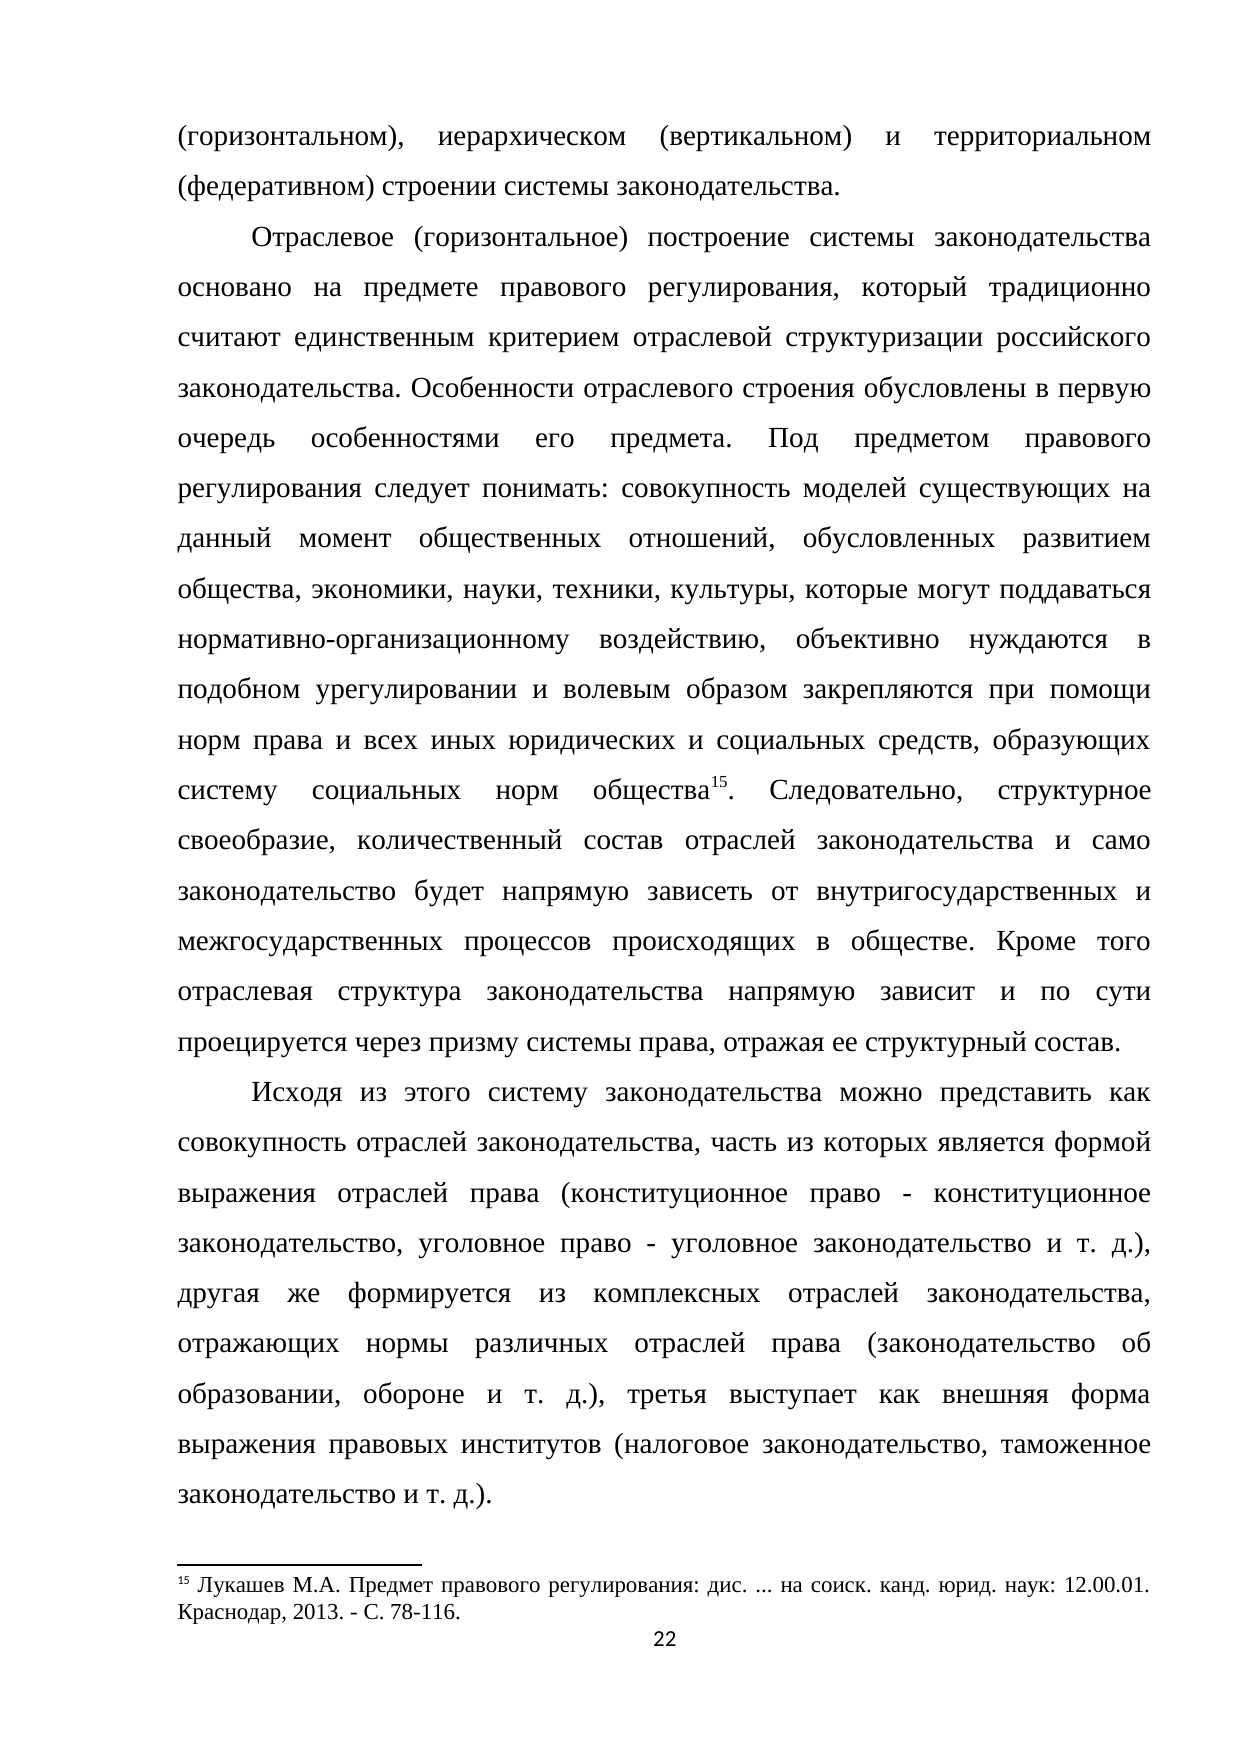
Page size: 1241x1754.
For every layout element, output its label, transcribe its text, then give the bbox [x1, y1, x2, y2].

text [177, 118, 1152, 202]
text Исходя из этого систему законодательства можно представить как совокупность отраслей законодательства, часть из которых является формой выражения отраслей права (конституционное право - конституционное законодательство, уголовное право - уголовное законодательство и т. д.), другая же формируется из комплексных отраслей законодательства, отражающих нормы различных отраслей права (законодательство об образовании, обороне и т. д.), третья выступает как внешняя форма выражения правовых институтов (налоговое законодательство, таможенное законодательство и т. д.). [177, 1074, 1152, 1510]
text Отраслевое (горизонтальное) построение системы законодательства основано на предмете правового регулирования, который традиционно считают единственным критерием отраслевой структуризации российского законодательства. Особенности отраслевого строения обусловлены в первую очередь особенностями его предмета. Под предметом правового регулирования следует понимать: совокупность моделей существующих на данный момент общественных отношений, обусловленных развитием общества, экономики, науки, техники, культуры, которые могут поддаваться нормативно-организационному воздействию, объективно нуждаются в подобном урегулировании и волевым образом закрепляются при помощи норм права и всех иных юридических и социальных средств, образующих систему социальных норм общества. Следовательно, структурное своеобразие, количественный состав отраслей законодательства и само законодательство будет напрямую зависеть от внутригосударственных и межгосударственных процессов происходящих в обществе. Кроме того отраслевая структура законодательства напрямую зависит и по сути проецируется через призму системы права, отражая ее структурный состав. [177, 219, 1152, 1057]
